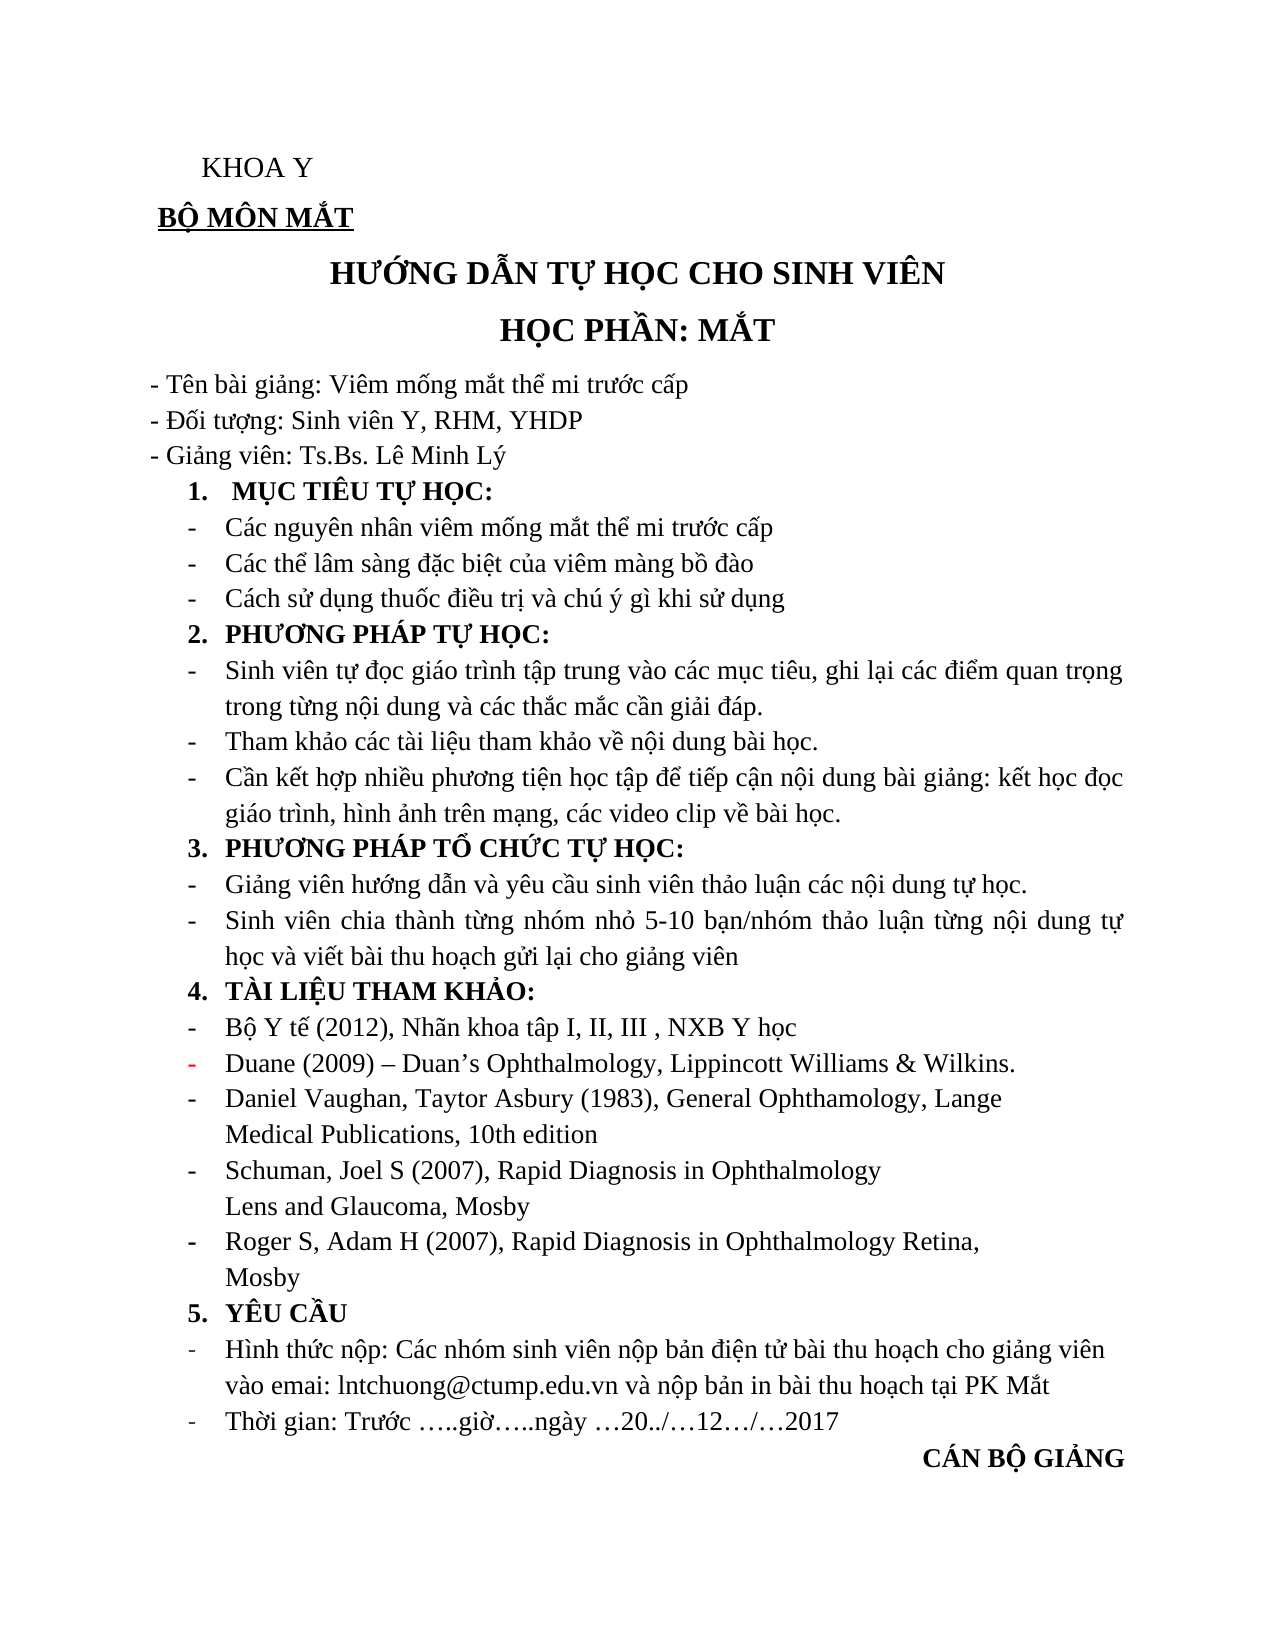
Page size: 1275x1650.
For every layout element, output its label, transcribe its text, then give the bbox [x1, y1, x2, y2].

text - Đối tượng: Sinh viên Y, RHM, YHDP [150, 404, 1125, 435]
list Sinh viên tự đọc giáo trình tập trung vào các mục tiêu, ghi lại các điểm quan trọng trong từng nội dung và các thắc mắc cần giải đáp. [187, 654, 1125, 721]
list Roger S, Adam H (2007), Rapid Diagnosis in Ophthalmology Retina, Mosby [187, 1226, 1125, 1292]
list Duane (2009) – Duan’s Ophthalmology, Lippincott Williams & Wilkins. [187, 1047, 1125, 1078]
list YÊU CẦU [187, 1297, 1125, 1328]
text BỘ MÔN MẮT [150, 200, 1125, 234]
list MỤC TIÊU TỰ HỌC: [187, 475, 1125, 506]
list Giảng viên hướng dẫn và yêu cầu sinh viên thảo luận các nội dung tự học. [187, 868, 1125, 899]
list Bộ Y tế (2012), Nhãn khoa tâp I, II, III , NXB Y học [187, 1011, 1125, 1042]
list Cần kết hợp nhiều phương tiện học tập để tiếp cận nội dung bài giảng: kết học đọc giáo trình, hình ảnh trên mạng, các video clip về bài học. [187, 761, 1125, 828]
list Schuman, Joel S (2007), Rapid Diagnosis in Ophthalmology Lens and Glaucoma, Mosby [187, 1154, 1125, 1221]
list Cách sử dụng thuốc điều trị và chú ý gì khi sử dụng [187, 582, 1125, 613]
list Các thể lâm sàng đặc biệt của viêm màng bồ đào [187, 547, 1125, 578]
list Sinh viên chia thành từng nhóm nhỏ 5-10 bạn/nhóm thảo luận từng nội dung tự học và viết bài thu hoạch gửi lại cho giảng viên [187, 904, 1125, 971]
list PHƯƠNG PHÁP TỔ CHỨC TỰ HỌC: [187, 832, 1125, 864]
text HỌC PHẦN: MẮT [150, 311, 1125, 349]
text - Giảng viên: Ts.Bs. Lê Minh Lý [150, 439, 1125, 471]
list TÀI LIỆU THAM KHẢO: [187, 975, 1125, 1007]
list CÁN BỘ GIẢNG [225, 1442, 1125, 1473]
list Thời gian: Trước …..giờ…..ngày …20../…12…/…2017 [187, 1405, 1125, 1437]
list Hình thức nộp: Các nhóm sinh viên nộp bản điện tử bài thu hoạch cho giảng viên vào emai: lntchuong@ctump.edu.vn và nộp bản in bài thu hoạch tại PK Mắt [187, 1333, 1125, 1401]
list Daniel Vaughan, Taytor Asbury (1983), General Ophthamology, Lange Medical Publications, 10th edition [187, 1083, 1125, 1149]
text HƯỚNG DẪN TỰ HỌC CHO SINH VIÊN [150, 253, 1125, 291]
text KHOA Y [150, 150, 1125, 183]
list Các nguyên nhân viêm mống mắt thể mi trước cấp [187, 511, 1125, 542]
list PHƯƠNG PHÁP TỰ HỌC: [187, 618, 1125, 649]
list Tham khảo các tài liệu tham khảo về nội dung bài học. [187, 725, 1125, 756]
text - Tên bài giảng: Viêm mống mắt thể mi trước cấp [150, 368, 1125, 399]
